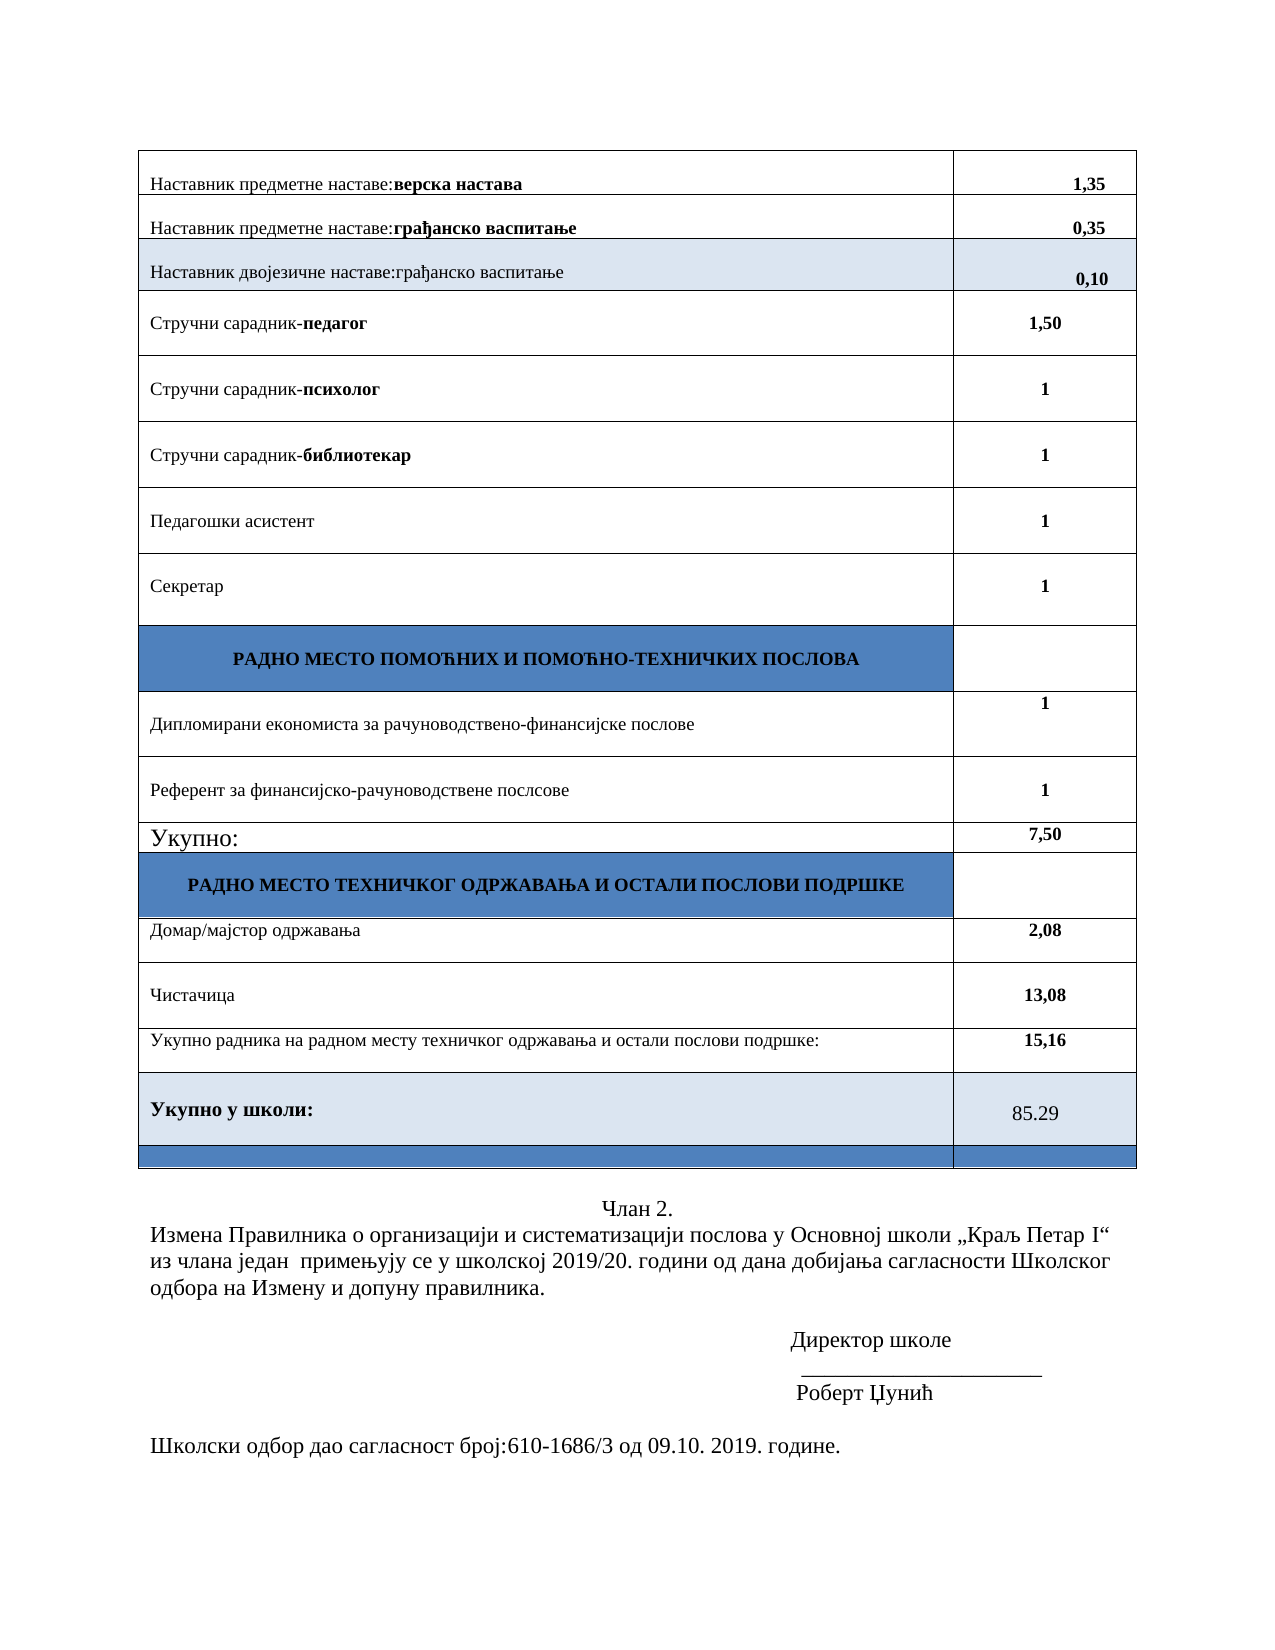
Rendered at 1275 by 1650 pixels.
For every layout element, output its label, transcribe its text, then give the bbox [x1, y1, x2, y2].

table_cell [954, 626, 1136, 691]
table_cell Укупно: [139, 823, 953, 852]
table_cell 0,35 [1042, 195, 1136, 238]
text Школски одбор дао сагласност број:610-1686/3 од 09.10. 2019. године. [150, 1432, 1125, 1458]
table_cell 1 [954, 692, 1136, 756]
table_cell 85.29 [954, 1073, 1136, 1145]
table_cell 7,50 [954, 823, 1136, 852]
table_cell 1,50 [954, 291, 1136, 355]
table_cell [954, 151, 1042, 194]
table_cell Домар/мајстор одржавања [139, 919, 953, 962]
table_cell [954, 853, 1136, 917]
table_cell 1 [954, 488, 1136, 553]
table_cell Стручни сарадник-психолог [139, 356, 953, 421]
table_cell Референт за финансијско-рачуноводствене послсове [139, 757, 953, 822]
table_cell 1 [954, 356, 1136, 421]
table_cell Чистачица [139, 963, 953, 1027]
table_cell Секретар [139, 554, 953, 625]
table_cell [139, 1146, 953, 1167]
table_cell Дипломирани економиста за рачуноводствено-финансијске послове [139, 692, 953, 756]
text Директор школе [150, 1327, 1125, 1353]
table_cell 2,08 [954, 919, 1136, 962]
table_cell Педагошки асистент [139, 488, 953, 553]
table_cell Укупно радника на радном месту техничког одржавања и остали послови подршке: [139, 1029, 953, 1072]
table_cell 15,16 [954, 1029, 1136, 1072]
text Роберт Џунић [150, 1379, 1125, 1406]
table_cell [954, 1146, 1136, 1167]
table_cell 0,10 [954, 239, 1136, 290]
table_cell [954, 195, 1042, 238]
text Измена Правилника о организацији и систематизацији послова у Основној школи „Краљ Петар I“ из члана један примењују се у школској 2019/20. години од дана добијања сагласности Школског одбора на Измену и допуну правилника. [150, 1221, 1125, 1300]
table_cell 1 [954, 422, 1136, 487]
table_cell 13,08 [954, 963, 1136, 1027]
table_cell 1 [954, 554, 1136, 625]
table_cell 1 [954, 757, 1136, 822]
table_cell Наставник предметне наставе:верска настава [139, 151, 953, 194]
table_cell Укупно у школи: [139, 1073, 953, 1145]
table_cell 1,35 [1042, 151, 1136, 194]
text _____________________ [150, 1353, 1125, 1379]
table_cell Стручни сарадник-библиотекар [139, 422, 953, 487]
table_cell РАДНО МЕСТО ТЕХНИЧКОГ ОДРЖАВАЊА И ОСТАЛИ ПОСЛОВИ ПОДРШКЕ [139, 853, 953, 917]
table_cell Стручни сарадник-педагог [139, 291, 953, 355]
table_cell Наставник предметне наставе:грађанско васпитање [139, 195, 953, 238]
table_cell Наставник двојезичне наставе:грађанско васпитање [139, 239, 953, 290]
table_cell РАДНО МЕСТО ПОМОЋНИХ И ПОМОЋНО-ТЕХНИЧКИХ ПОСЛОВА [139, 626, 953, 691]
text Члан 2. [150, 1195, 1125, 1221]
